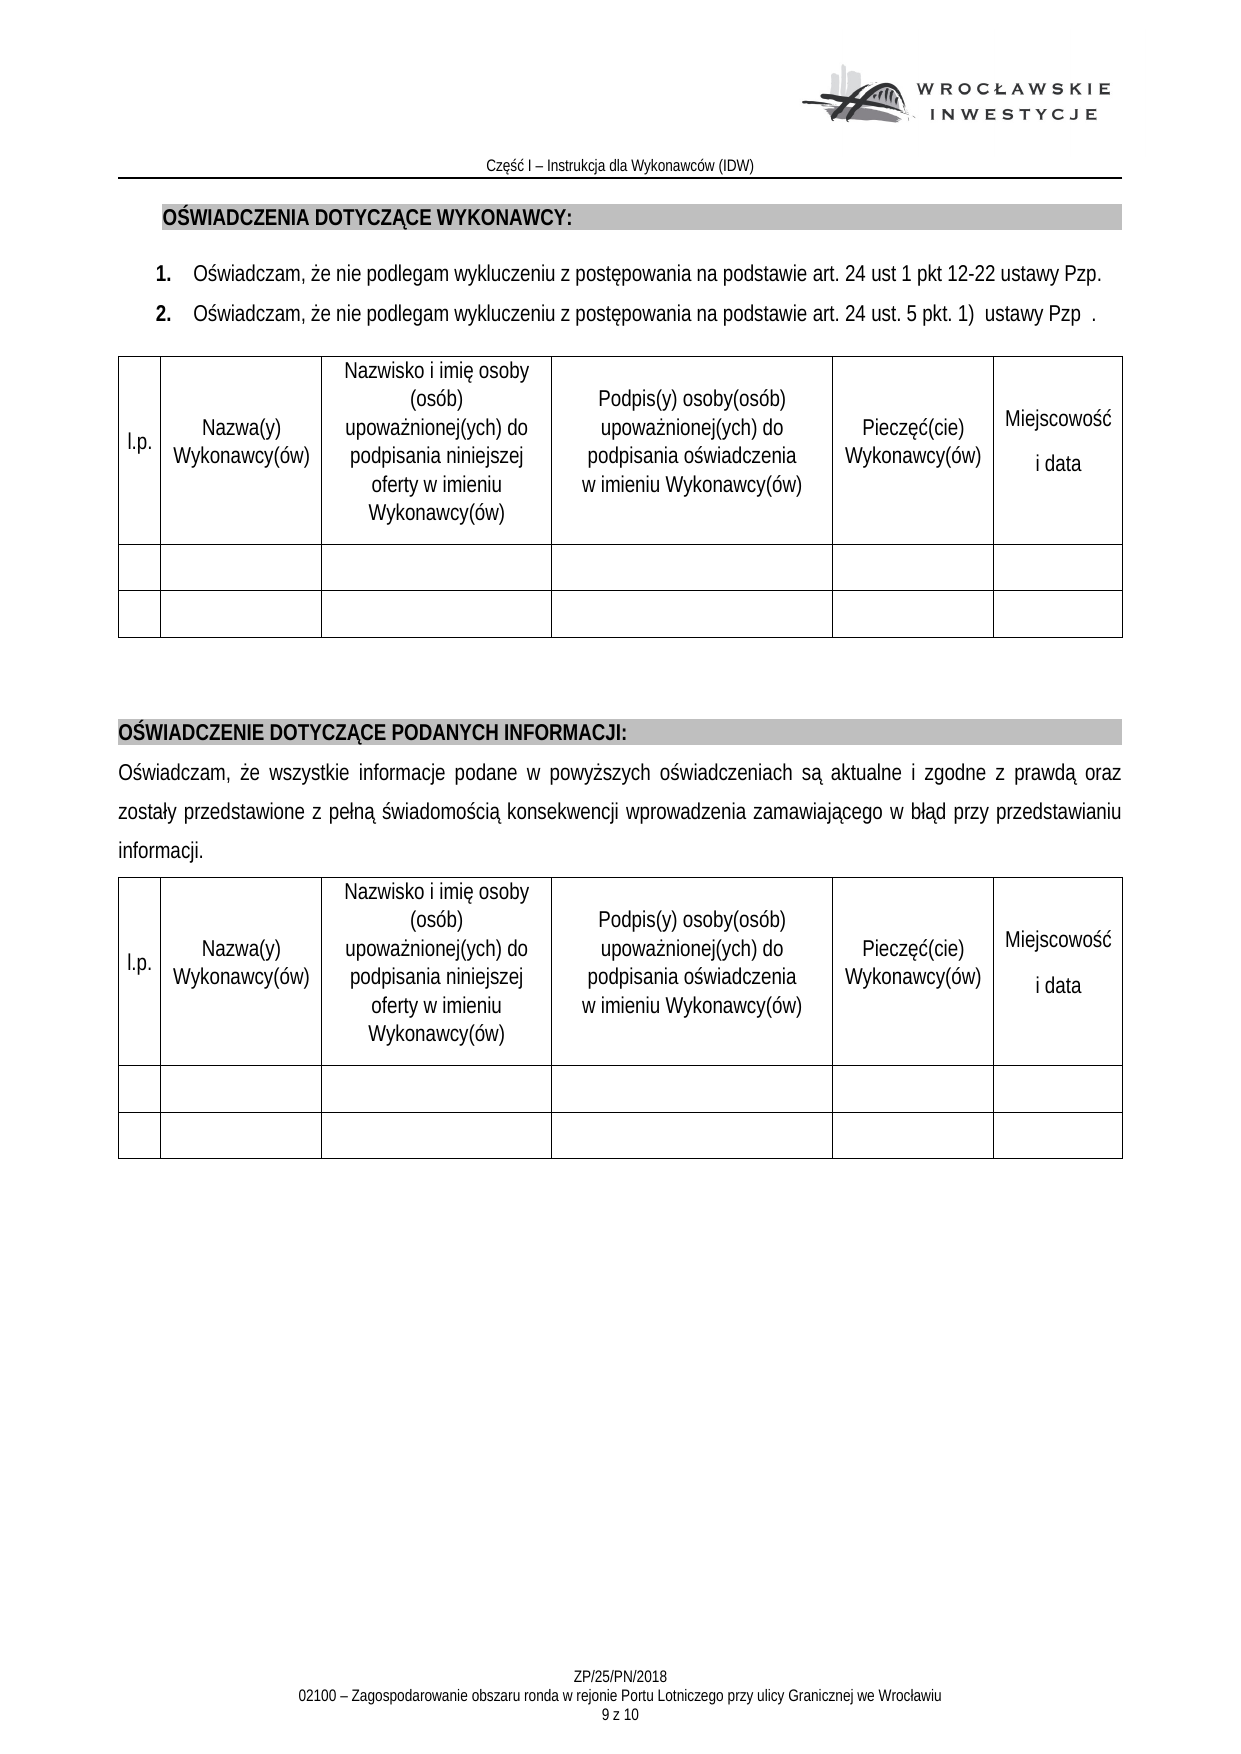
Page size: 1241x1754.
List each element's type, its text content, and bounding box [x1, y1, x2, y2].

table_header Miejscowość i data [994, 357, 1122, 544]
table_cell [552, 591, 832, 637]
table_cell [119, 545, 160, 590]
table_cell [161, 545, 321, 590]
table_cell [994, 1066, 1122, 1112]
table_cell [833, 1066, 993, 1112]
table_header l.p. [119, 878, 160, 1065]
table_header Pieczęć(cie) Wykonawcy(ów) [833, 878, 993, 1065]
table_header Podpis(y) osoby(osób) upoważnionej(ych) do podpisania oświadczenia w imieniu Wykonawcy(ów) [552, 357, 832, 544]
table_cell [119, 1066, 160, 1112]
text Oświadczam, że wszystkie informacje podane w powyższych oświadczeniach są aktualne i zgodne z prawdą oraz zostały przedstawione z pełną świadomością konsekwencji wprowadzenia zamawiającego w błąd przy przedstawianiu informacji. [118, 758, 1122, 864]
table_cell [161, 591, 321, 637]
table_cell [161, 1113, 321, 1158]
table_header Pieczęć(cie) Wykonawcy(ów) [833, 357, 993, 544]
table_cell [161, 1066, 321, 1112]
table_cell [552, 545, 832, 590]
table_cell [322, 1113, 551, 1158]
table_cell [322, 1066, 551, 1112]
table_cell [994, 591, 1122, 637]
table_cell [552, 1066, 832, 1112]
list OŚWIADCZENIA DOTYCZĄCE WYKONAWCY: [162, 204, 1122, 230]
table_header Podpis(y) osoby(osób) upoważnionej(ych) do podpisania oświadczenia w imieniu Wykonawcy(ów) [552, 878, 832, 1065]
table_cell [833, 545, 993, 590]
table_header Nazwisko i imię osoby (osób) upoważnionej(ych) do podpisania niniejszej oferty w imieniu Wykonawcy(ów) [322, 357, 551, 544]
table_cell [119, 1113, 160, 1158]
table_header l.p. [119, 357, 160, 544]
picture [767, 29, 1146, 157]
table_cell [119, 591, 160, 637]
table_header Nazwa(y) Wykonawcy(ów) [161, 878, 321, 1065]
text OŚWIADCZENIE DOTYCZĄCE PODANYCH INFORMACJI: [118, 719, 1122, 745]
list Oświadczam, że nie podlegam wykluczeniu z postępowania na podstawie art. 24 ust. 5 pkt. 1) ustawy Pzp . [156, 299, 1122, 326]
table_header Miejscowość i data [994, 878, 1122, 1065]
table_cell [833, 591, 993, 637]
table_cell [552, 1113, 832, 1158]
table_cell [994, 545, 1122, 590]
table_header Nazwa(y) Wykonawcy(ów) [161, 357, 321, 544]
list Oświadczam, że nie podlegam wykluczeniu z postępowania na podstawie art. 24 ust 1 pkt 12-22 ustawy Pzp. [156, 260, 1122, 286]
table_cell [322, 591, 551, 637]
table_cell [994, 1113, 1122, 1158]
table_header Nazwisko i imię osoby (osób) upoważnionej(ych) do podpisania niniejszej oferty w imieniu Wykonawcy(ów) [322, 878, 551, 1065]
table_cell [833, 1113, 993, 1158]
table_cell [322, 545, 551, 590]
